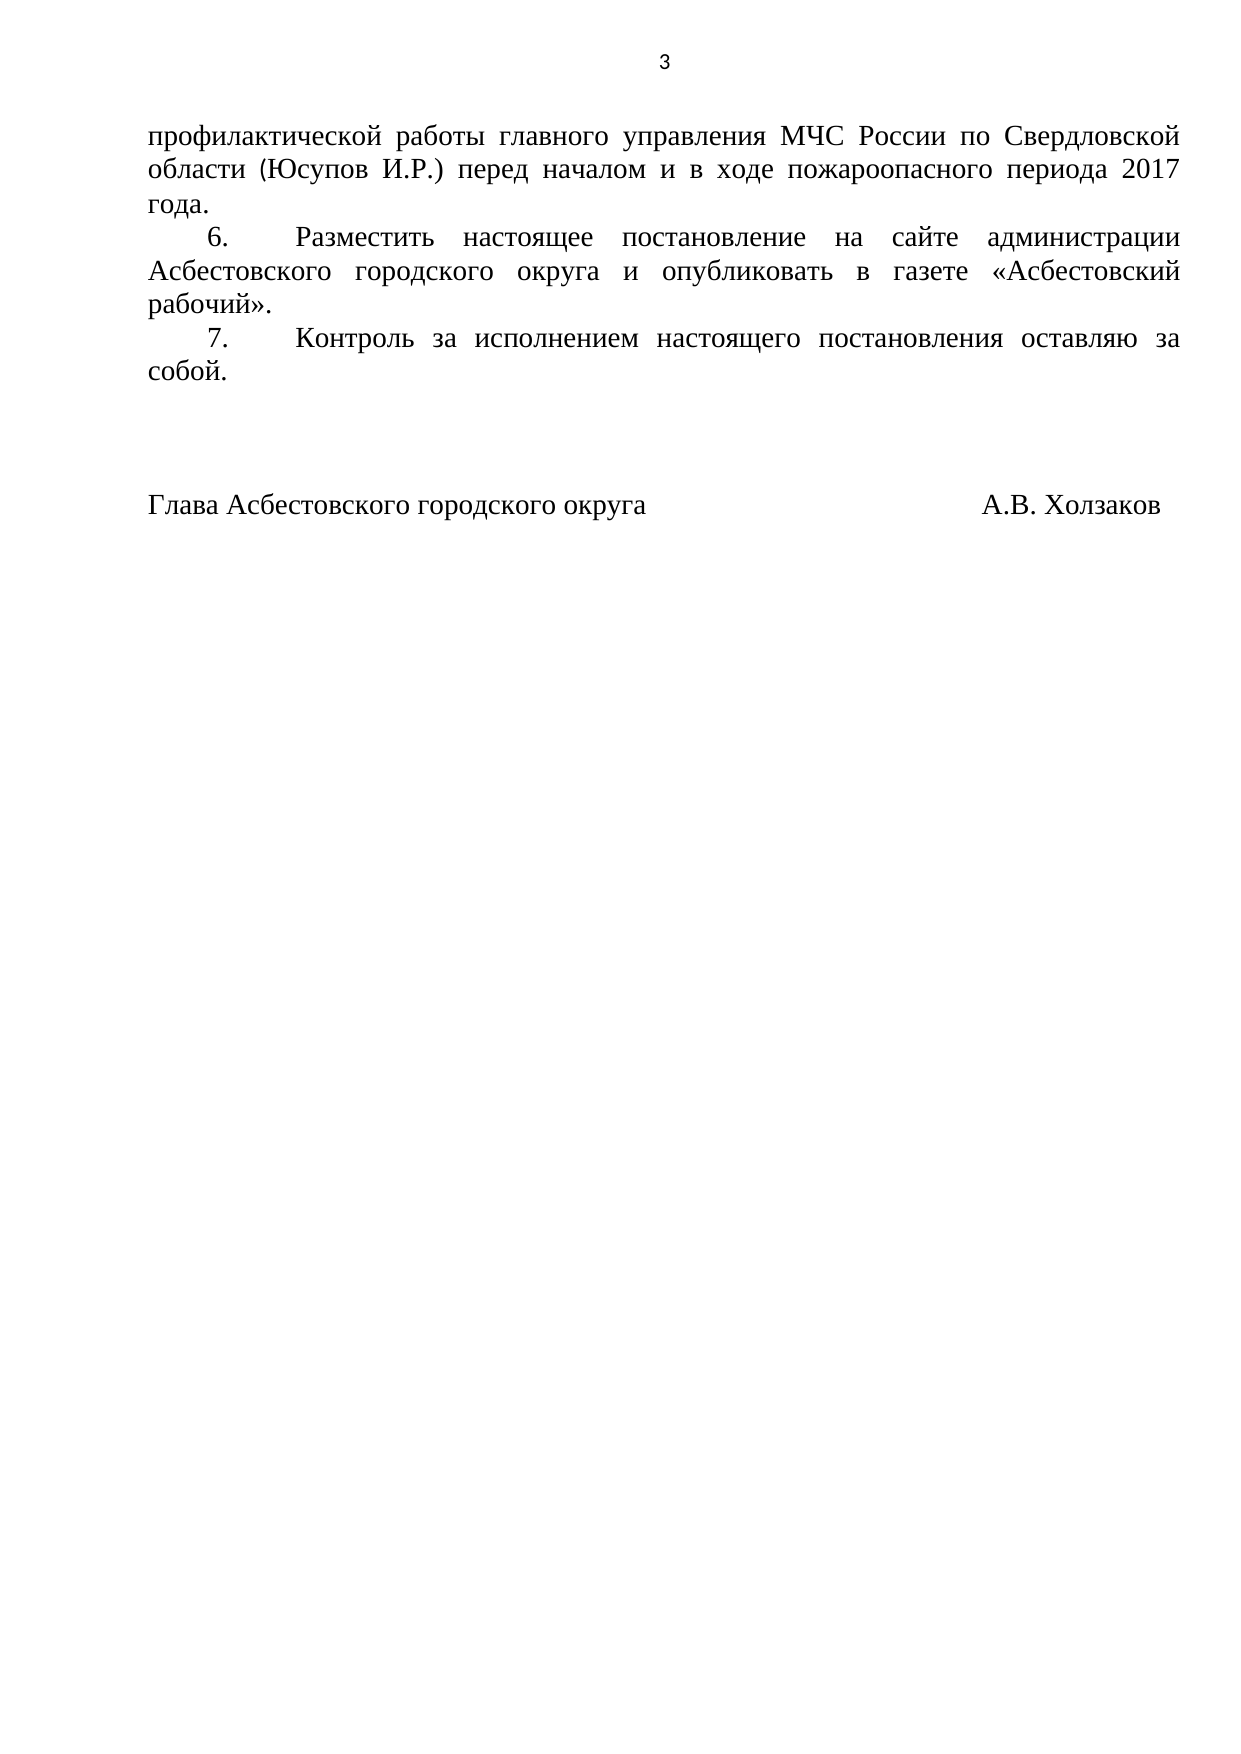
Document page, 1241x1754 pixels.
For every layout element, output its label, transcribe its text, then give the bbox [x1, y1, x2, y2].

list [148, 118, 1181, 219]
text Глава Асбестовского городского округа А.В. Холзаков [148, 487, 1181, 521]
list Разместить настоящее постановление на сайте администрации Асбестовского городского округа и опубликовать в газете «Асбестовский рабочий». [148, 219, 1181, 320]
list Контроль за исполнением настоящего постановления оставляю за собой. [148, 320, 1181, 387]
